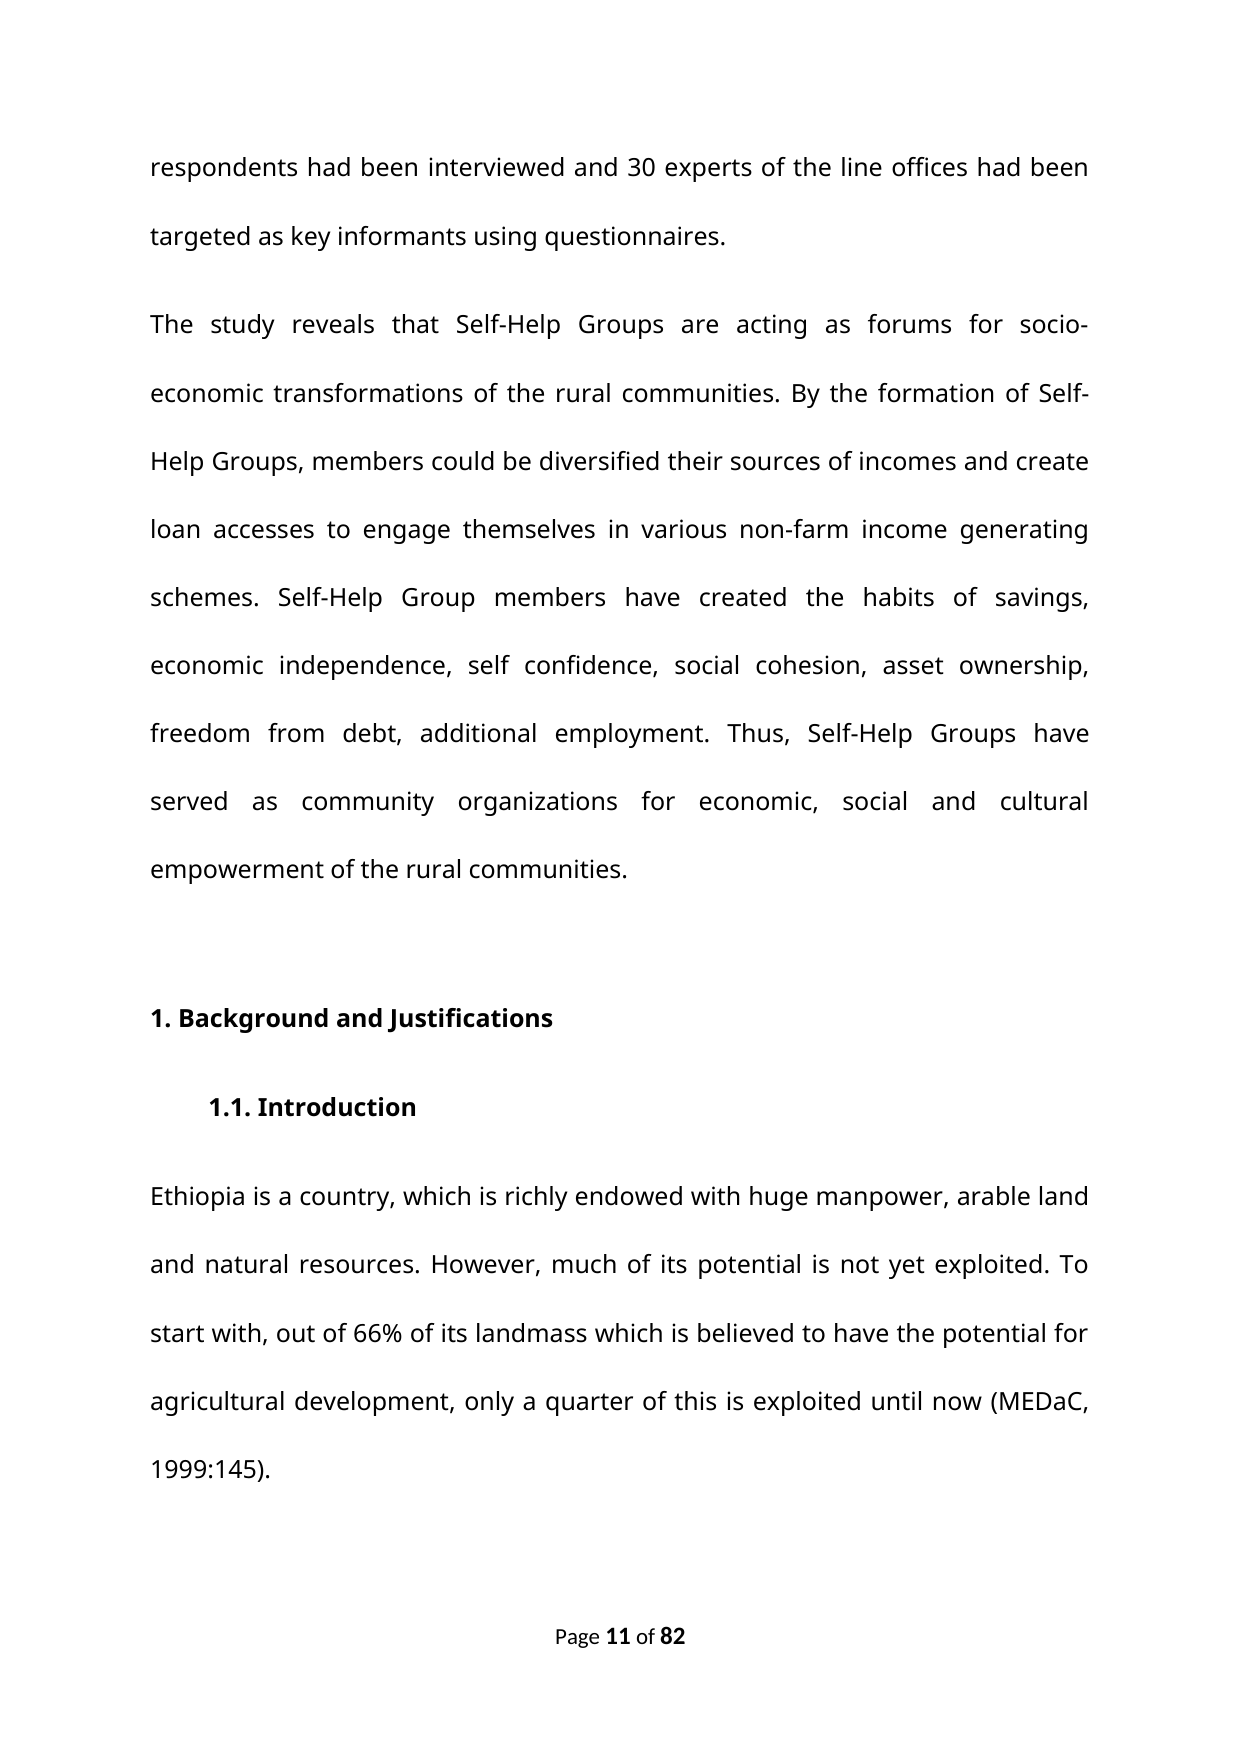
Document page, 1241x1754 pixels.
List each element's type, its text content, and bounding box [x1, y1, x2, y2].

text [150, 150, 1090, 252]
text The study reveals that Self-Help Groups are acting as forums for socio-economic transformations of the rural communities. By the formation of Self-Help Groups, members could be diversified their sources of incomes and create loan accesses to engage themselves in various non-farm income generating schemes. Self-Help Group members have created the habits of savings, economic independence, self confidence, social cohesion, asset ownership, freedom from debt, additional employment. Thus, Self-Help Groups have served as community organizations for economic, social and cultural empowerment of the rural communities. [150, 307, 1090, 886]
text 1. Background and Justifications [150, 1001, 1090, 1035]
text Ethiopia is a country, which is richly endowed with huge manpower, arable land and natural resources. However, much of its potential is not yet exploited. To start with, out of 66% of its landmass which is believed to have the potential for agricultural development, only a quarter of this is exploited until now (MEDaC, 1999:145). [150, 1179, 1090, 1486]
text 1.1. Introduction [150, 1090, 1090, 1124]
